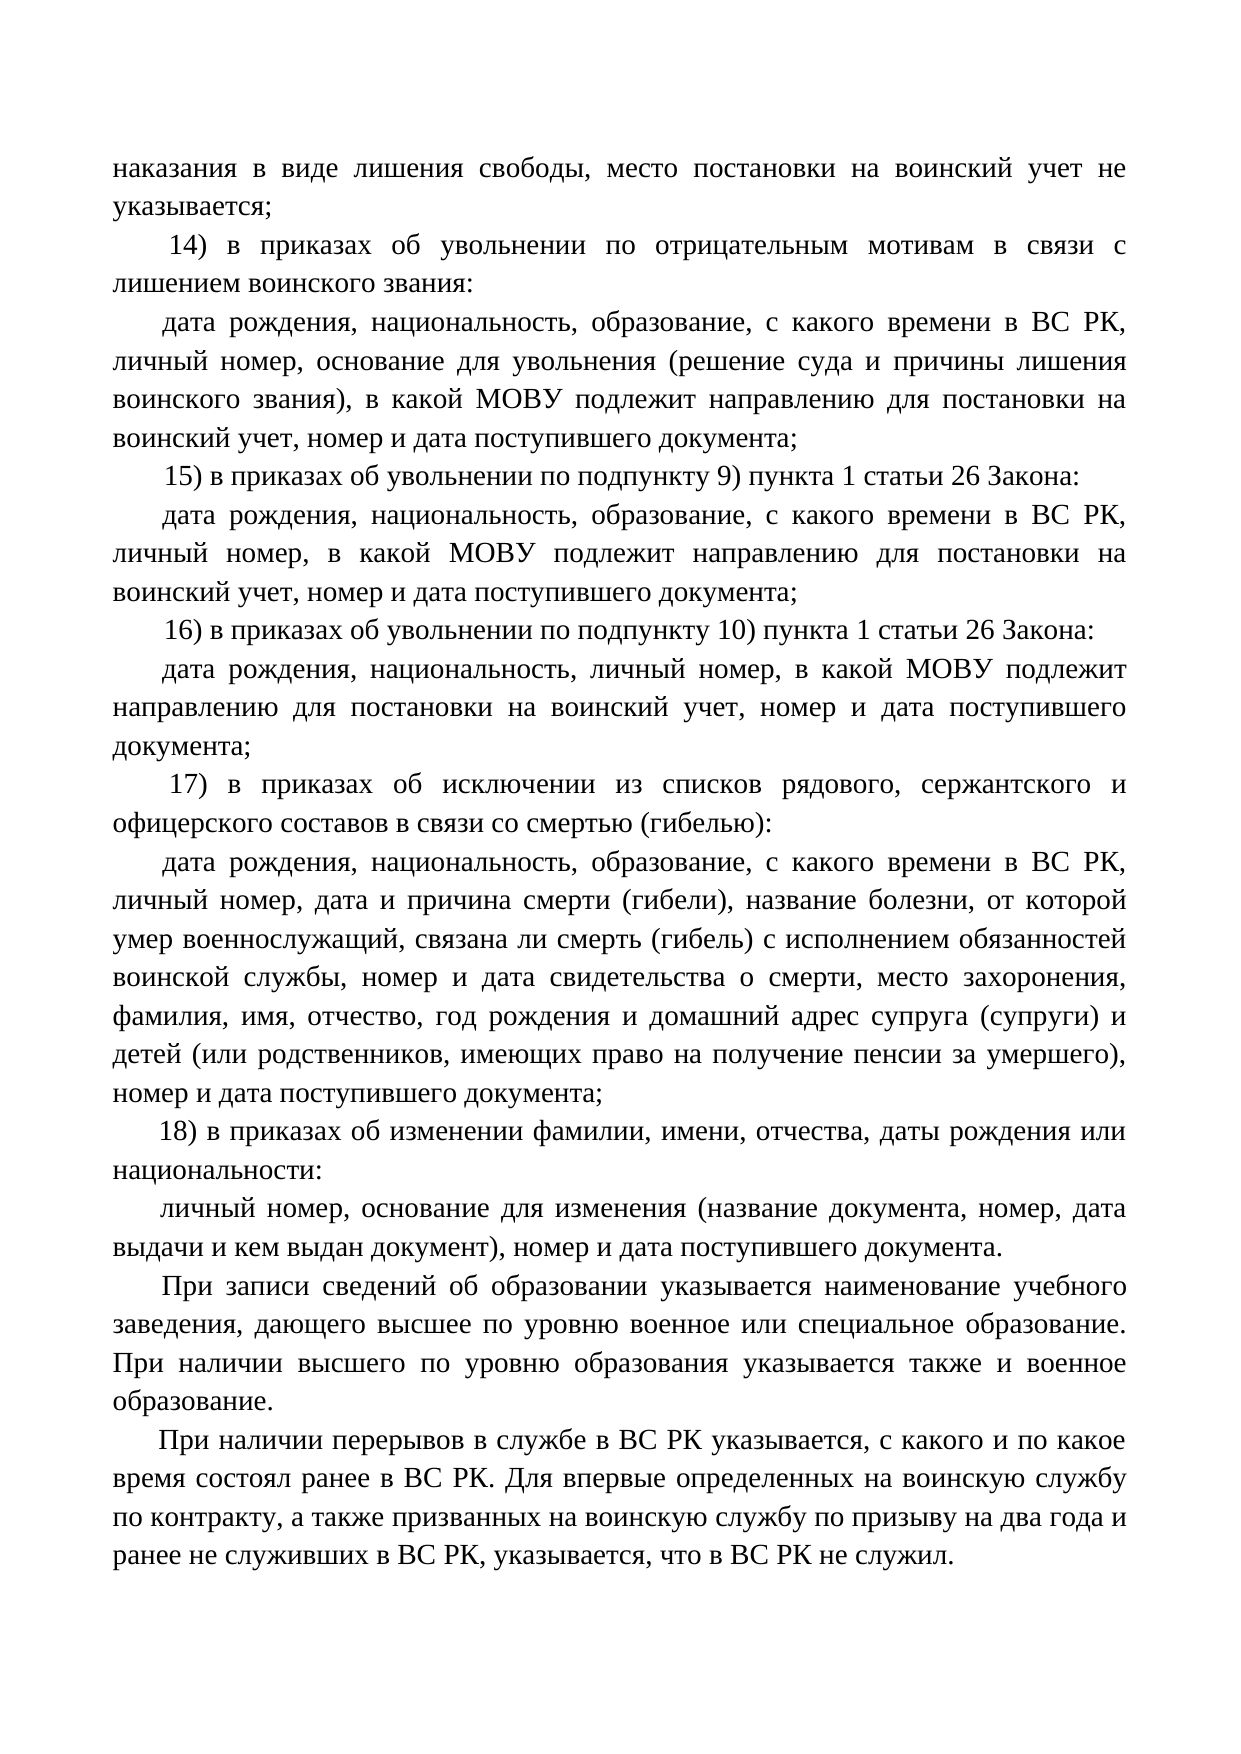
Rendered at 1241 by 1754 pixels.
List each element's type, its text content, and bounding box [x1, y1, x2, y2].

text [112, 150, 1128, 222]
text При записи сведений об образовании указывается наименование учебного заведения, дающего высшее по уровню военное или специальное образование. При наличии высшего по уровню образования указывается также и военное образование. [112, 1268, 1128, 1417]
text 14) в приказах об увольнении по отрицательным мотивам в связи с лишением воинского звания: [112, 227, 1128, 299]
text 17) в приказах об исключении из списков рядового, сержантского и офицерского составов в связи со смертью (гибелью): [112, 767, 1128, 839]
text 15) в приказах об увольнении по подпункту 9) пункта 1 статьи 26 Закона: [112, 458, 1128, 492]
text 16) в приказах об увольнении по подпункту 10) пункта 1 статьи 26 Закона: [112, 612, 1128, 646]
text дата рождения, национальность, образование, с какого времени в ВС РК, личный номер, дата и причина смерти (гибели), название болезни, от которой умер военнослужащий, связана ли смерть (гибель) с исполнением обязанностей воинской службы, номер и дата свидетельства о смерти, место захоронения, фамилия, имя, отчество, год рождения и домашний адрес супруга (супруги) и детей (или родственников, имеющих право на получение пенсии за умершего), номер и дата поступившего документа; [112, 844, 1128, 1108]
text дата рождения, национальность, образование, с какого времени в ВС РК, личный номер, в какой МОВУ подлежит направлению для постановки на воинский учет, номер и дата поступившего документа; [112, 497, 1128, 607]
text При наличии перерывов в службе в ВС РК указывается, с какого и по какое время состоял ранее в ВС РК. Для впервые определенных на воинскую службу по контракту, а также призванных на воинскую службу по призыву на два года и ранее не служивших в ВС РК, указывается, что в ВС РК не служил. [112, 1422, 1128, 1571]
text 18) в приказах об изменении фамилии, имени, отчества, даты рождения или национальности: [112, 1113, 1128, 1186]
text дата рождения, национальность, образование, с какого времени в ВС РК, личный номер, основание для увольнения (решение суда и причины лишения воинского звания), в какой МОВУ подлежит направлению для постановки на воинский учет, номер и дата поступившего документа; [112, 304, 1128, 453]
text личный номер, основание для изменения (название документа, номер, дата выдачи и кем выдан документ), номер и дата поступившего документа. [112, 1191, 1128, 1263]
text дата рождения, национальность, личный номер, в какой МОВУ подлежит направлению для постановки на воинский учет, номер и дата поступившего документа; [112, 651, 1128, 762]
